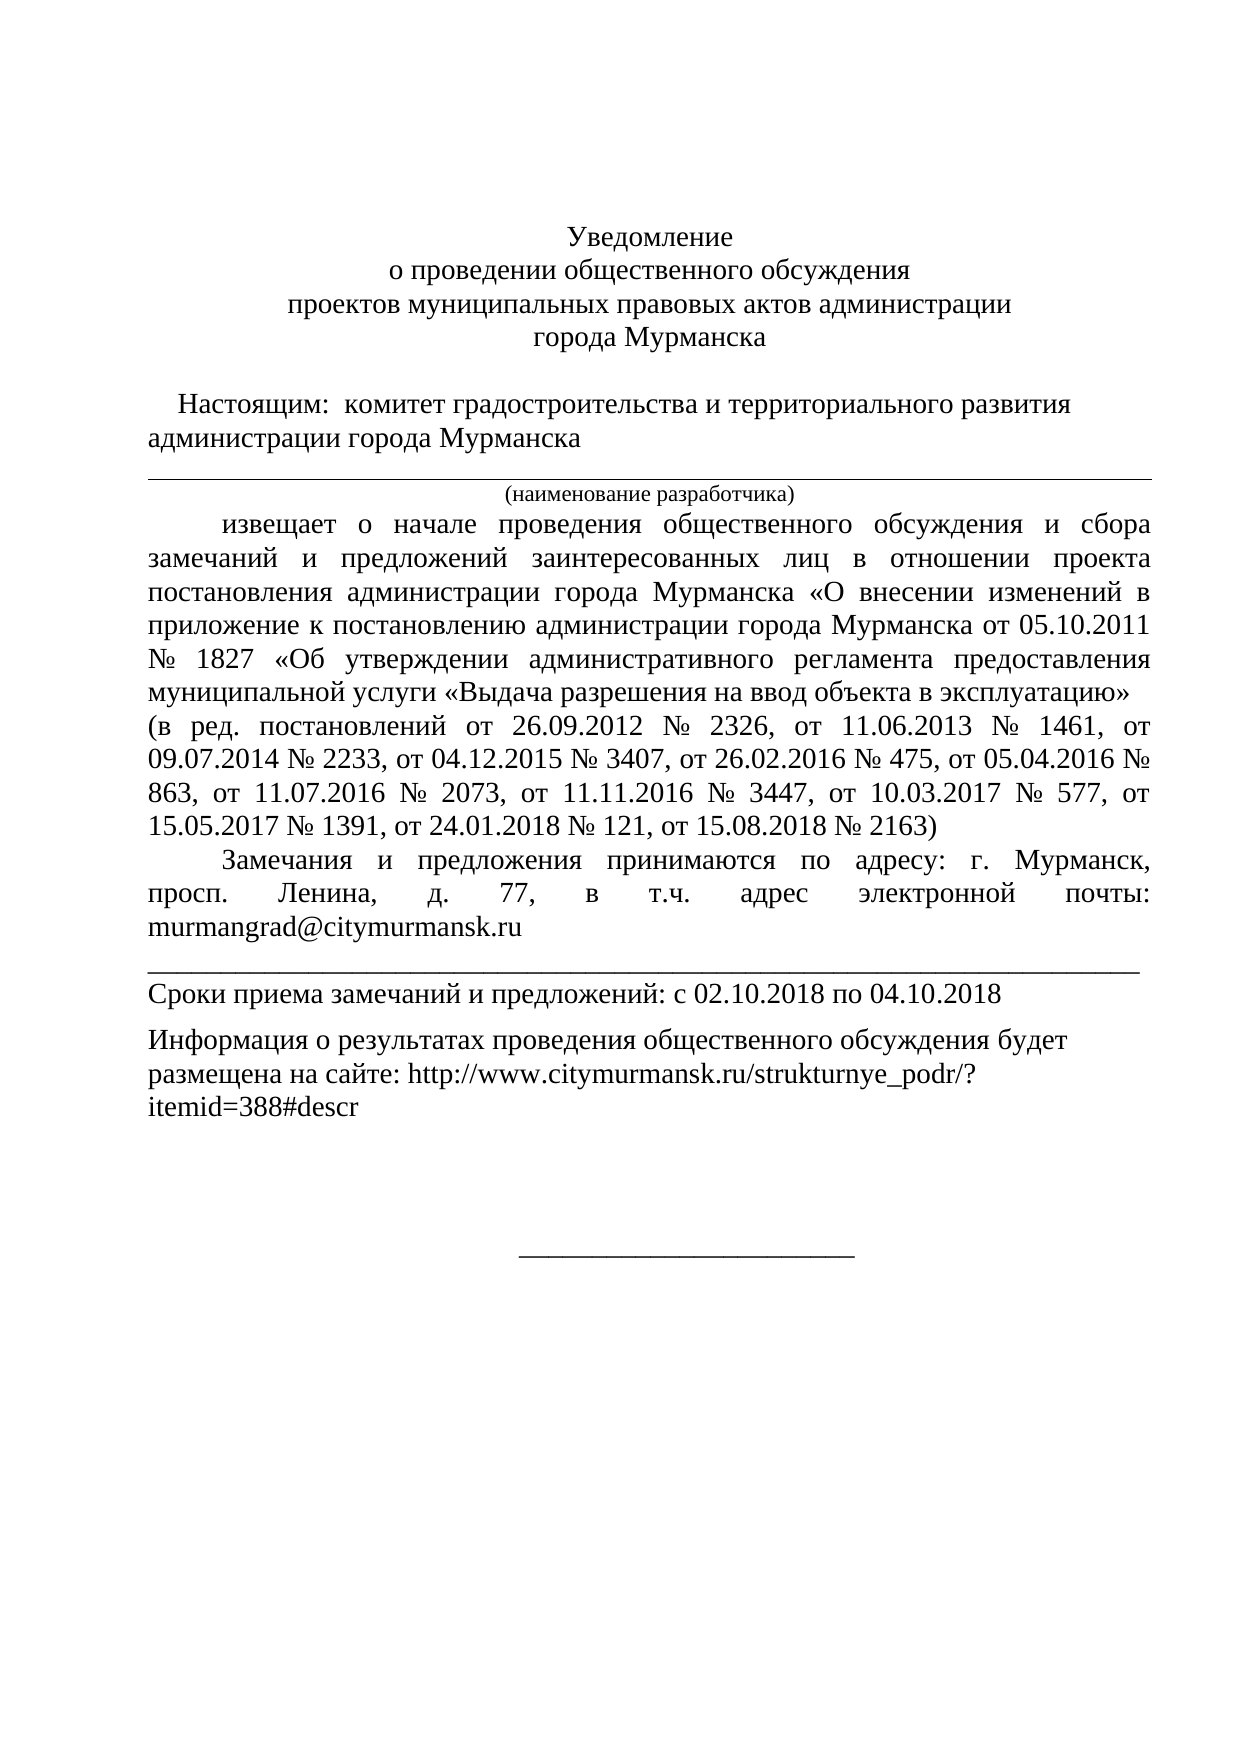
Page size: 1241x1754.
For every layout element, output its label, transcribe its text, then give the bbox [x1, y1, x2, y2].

text (в ред. постановлений от 26.09.2012 № 2326, от 11.06.2013 № 1461, от 09.07.2014 № 2233, от 04.12.2015 № 3407, от 26.02.2016 № 475, от 05.04.2016 № 863, от 11.07.2016 № 2073, от 11.11.2016 № 3447, от 10.03.2017 № 577, от 15.05.2017 № 1391, от 24.01.2018 № 121, от 15.08.2018 № 2163) [148, 708, 1152, 842]
title о проведении общественного обсуждения [148, 252, 1152, 286]
text ____________________________________________________________________Сроки приема замечаний и предложений: с 02.10.2018 по 04.10.2018 [148, 943, 1152, 1010]
title города Мурманска [148, 319, 1152, 353]
text извещает о начале проведения общественного обсуждения и сбора замечаний и предложений заинтересованных лиц в отношении проекта постановления администрации города Мурманска «О внесении изменений в приложение к постановлению администрации города Мурманска от 05.10.2011 № 1827 «Об утверждении административного регламента предоставления муниципальной услуги «Выдача разрешения на ввод объекта в эксплуатацию» [148, 507, 1152, 708]
text _______________________ [148, 1227, 1152, 1261]
text Информация о результатах проведения общественного обсуждения будет размещена на сайте: http://www.citymurmansk.ru/strukturnye_podr/?itemid=388#descr [148, 1022, 1152, 1123]
text (наименование разработчика) [148, 480, 1152, 507]
title Уведомление [148, 219, 1152, 252]
text Настоящим: комитет градостроительства и территориального развития администрации города Мурманска [148, 386, 1152, 453]
title проектов муниципальных правовых актов администрации [148, 286, 1152, 319]
text Замечания и предложения принимаются по адресу: г. Мурманск, просп. Ленина, д. 77, в т.ч. адрес электронной почты: murmangrad@citymurmansk.ru [148, 842, 1152, 943]
